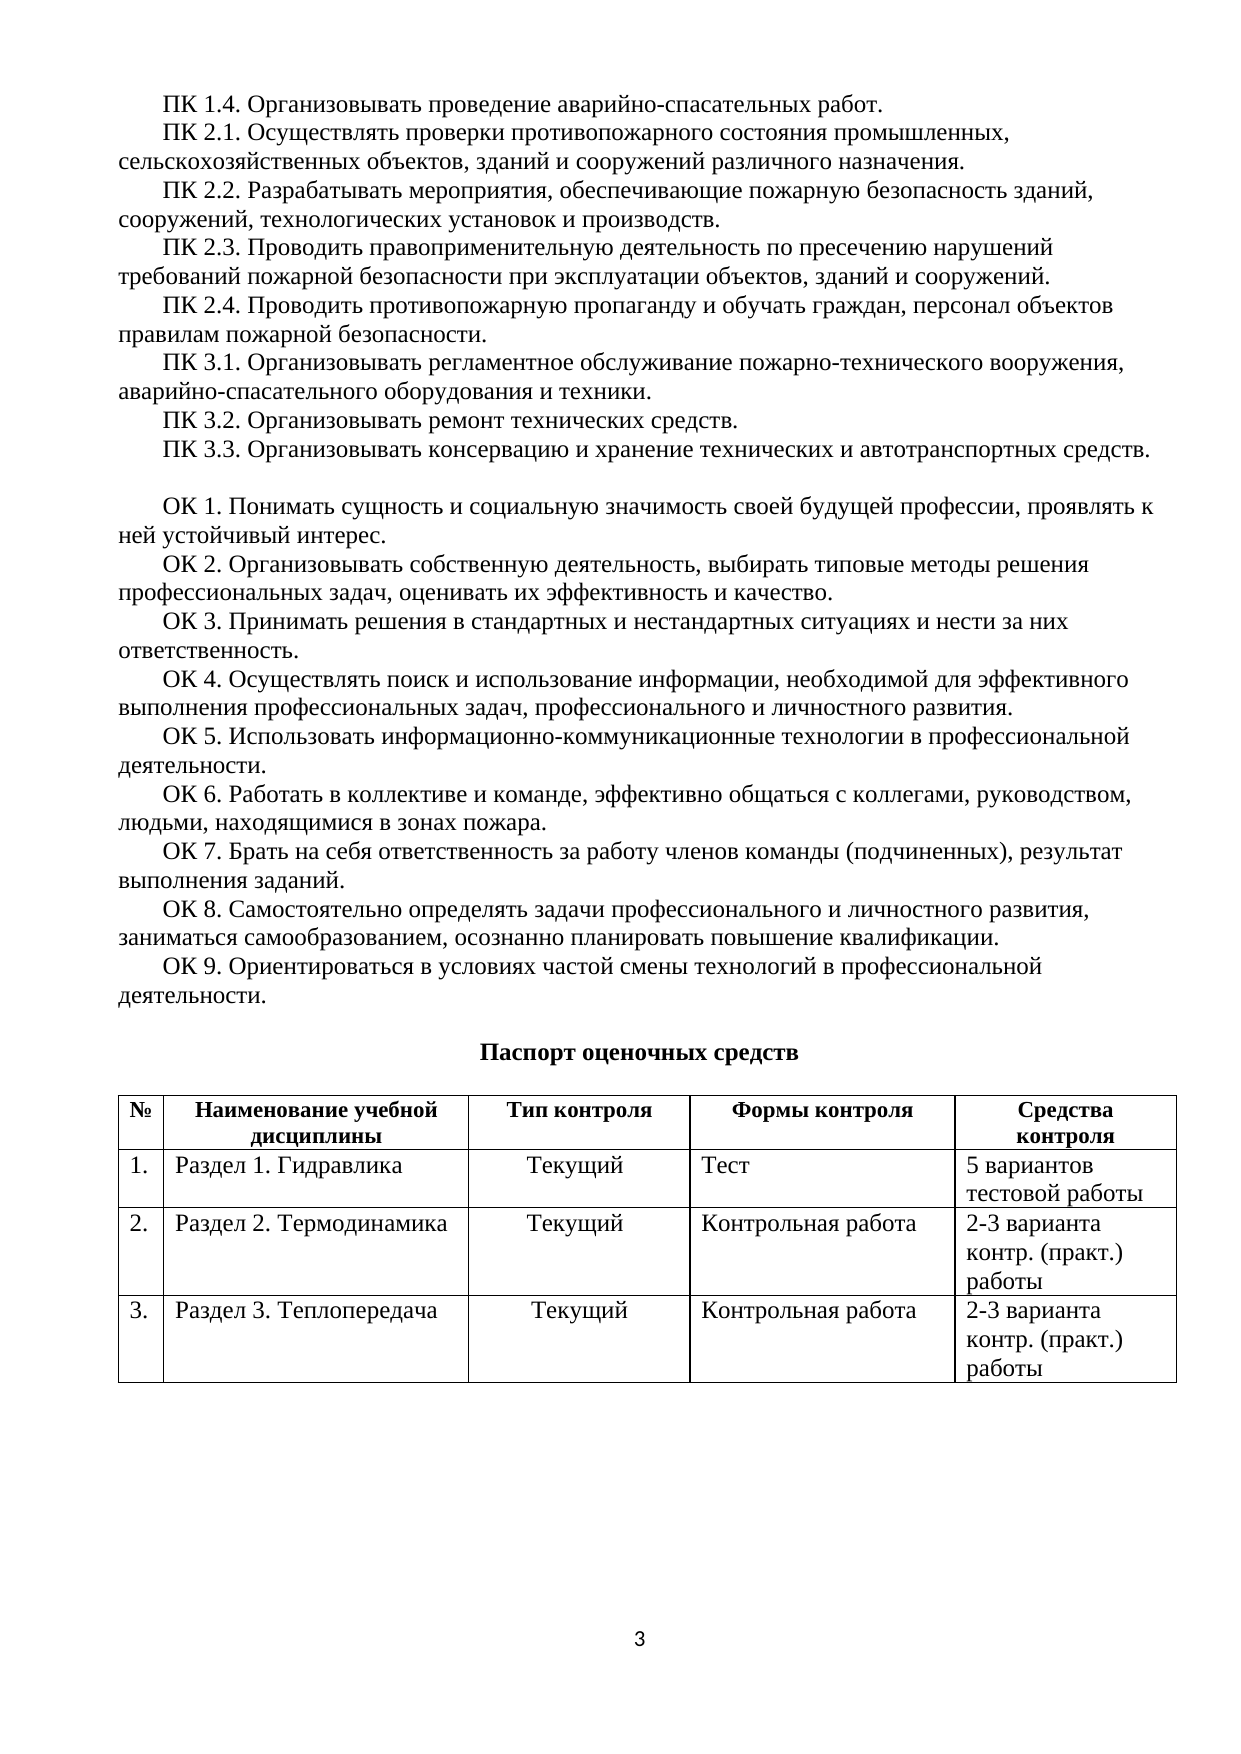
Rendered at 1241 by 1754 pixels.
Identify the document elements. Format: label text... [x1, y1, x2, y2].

text ПК 3.3. Организовывать консервацию и хранение технических и автотранспортных средств. [118, 434, 1161, 462]
text ОК 9. Ориентироваться в условиях частой смены технологий в профессиональной деятельности. [118, 951, 1161, 1009]
table_cell 2. [119, 1208, 163, 1294]
text ОК 1. Понимать сущность и социальную значимость своей будущей профессии, проявлять к ней устойчивый интерес. [118, 491, 1161, 549]
table_cell Текущий [469, 1150, 689, 1207]
text ОК 5. Использовать информационно-коммуникационные технологии в профессиональной деятельности. [118, 721, 1161, 779]
table_header Формы контроля [691, 1096, 954, 1149]
table_cell Раздел 2. Термодинамика [164, 1208, 468, 1294]
text Паспорт оценочных средств [118, 1037, 1161, 1066]
table_cell 5 вариантов тестовой работы [956, 1150, 1176, 1207]
table_cell Текущий [469, 1208, 689, 1294]
table_cell 2-3 варианта контр. (практ.) работы [956, 1296, 1176, 1382]
text ОК 7. Брать на себя ответственность за работу членов команды (подчиненных), результат выполнения заданий. [118, 836, 1161, 894]
table_cell Контрольная работа [691, 1296, 954, 1382]
table_header Тип контроля [469, 1096, 689, 1149]
table_cell Раздел 3. Теплопередача [164, 1296, 468, 1382]
table_cell Раздел 1. Гидравлика [164, 1150, 468, 1207]
text ОК 2. Организовывать собственную деятельность, выбирать типовые методы решения профессиональных задач, оценивать их эффективность и качество. [118, 549, 1161, 606]
text ОК 3. Принимать решения в стандартных и нестандартных ситуациях и нести за них ответственность. [118, 606, 1161, 664]
text ОК 6. Работать в коллективе и команде, эффективно общаться с коллегами, руководством, людьми, находящимися в зонах пожара. [118, 779, 1161, 836]
table_header Наименование учебной дисциплины [164, 1096, 468, 1149]
table_cell Текущий [469, 1296, 689, 1382]
text ПК 3.1. Организовывать регламентное обслуживание пожарно-технического вооружения, аварийно-спасательного оборудования и техники. [118, 347, 1161, 405]
text ПК 3.2. Организовывать ремонт технических средств. [118, 405, 1161, 434]
table_cell 1. [119, 1150, 163, 1207]
text ОК 8. Самостоятельно определять задачи профессионального и личностного развития, заниматься самообразованием, осознанно планировать повышение квалификации. [118, 894, 1161, 951]
text ПК 2.1. Осуществлять проверки противопожарного состояния промышленных, сельскохозяйственных объектов, зданий и сооружений различного назначения. [118, 117, 1161, 175]
table_header Средства контроля [956, 1096, 1176, 1149]
table_cell 2-3 варианта контр. (практ.) работы [956, 1208, 1176, 1294]
table_header № [119, 1096, 163, 1149]
text ПК 1.4. Организовывать проведение аварийно-спасательных работ. [118, 89, 1161, 117]
table_cell Контрольная работа [691, 1208, 954, 1294]
text ПК 2.3. Проводить правоприменительную деятельность по пресечению нарушений требований пожарной безопасности при эксплуатации объектов, зданий и сооружений. [118, 232, 1161, 290]
text ПК 2.2. Разрабатывать мероприятия, обеспечивающие пожарную безопасность зданий, сооружений, технологических установок и производств. [118, 175, 1161, 232]
text ПК 2.4. Проводить противопожарную пропаганду и обучать граждан, персонал объектов правилам пожарной безопасности. [118, 290, 1161, 347]
table_cell Тест [691, 1150, 954, 1207]
text ОК 4. Осуществлять поиск и использование информации, необходимой для эффективного выполнения профессиональных задач, профессионального и личностного развития. [118, 664, 1161, 721]
table_cell 3. [119, 1296, 163, 1382]
